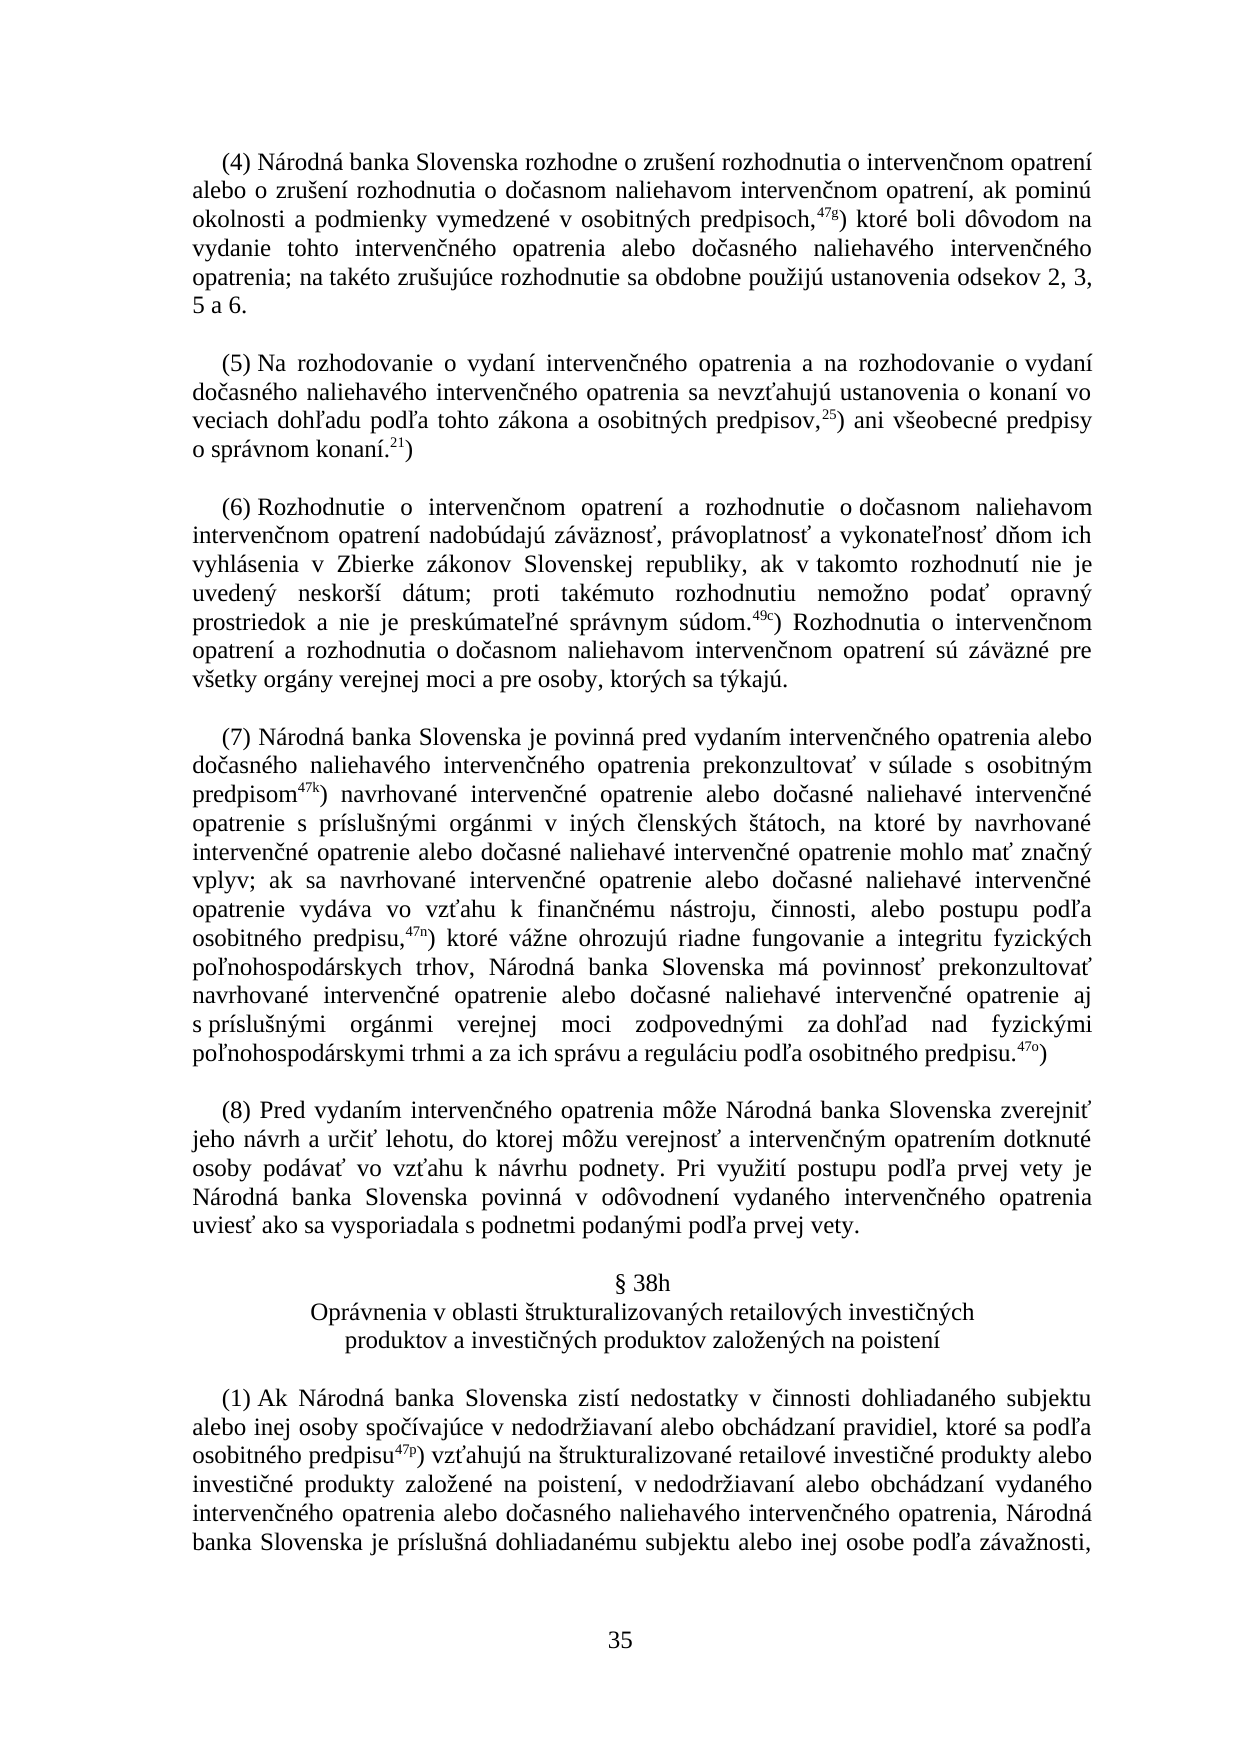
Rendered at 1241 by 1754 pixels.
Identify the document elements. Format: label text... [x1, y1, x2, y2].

text Oprávnenia v oblasti štrukturalizovaných retailových investičných [192, 1297, 1092, 1326]
text (5) Na rozhodovanie o vydaní intervenčného opatrenia a na rozhodovanie o vydaní dočasného naliehavého intervenčného opatrenia sa nevzťahujú ustanovenia o konaní vo veciach dohľadu podľa tohto zákona a osobitných predpisov,25) ani všeobecné predpisy o správnom konaní.21) [192, 348, 1092, 463]
text § 38h [192, 1268, 1092, 1297]
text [192, 1383, 1092, 1556]
text (4) Národná banka Slovenska rozhodne o zrušení rozhodnutia o intervenčnom opatrení alebo o zrušení rozhodnutia o dočasnom naliehavom intervenčnom opatrení, ak pominú okolnosti a podmienky vymedzené v osobitných predpisoch,47g) ktoré boli dôvodom na vydanie tohto intervenčného opatrenia alebo dočasného naliehavého intervenčného opatrenia; na takéto zrušujúce rozhodnutie sa obdobne použijú ustanovenia odsekov 2, 3, 5 a 6. [192, 147, 1092, 319]
text (7) Národná banka Slovenska je povinná pred vydaním intervenčného opatrenia alebo dočasného naliehavého intervenčného opatrenia prekonzultovať v súlade s osobitným predpisom47k) navrhované intervenčné opatrenie alebo dočasné naliehavé intervenčné opatrenie s príslušnými orgánmi v iných členských štátoch, na ktoré by navrhované intervenčné opatrenie alebo dočasné naliehavé intervenčné opatrenie mohlo mať značný vplyv; ak sa navrhované intervenčné opatrenie alebo dočasné naliehavé intervenčné opatrenie vydáva vo vzťahu k finančnému nástroju, činnosti, alebo postupu podľa osobitného predpisu,47n) ktoré vážne ohrozujú riadne fungovanie a integritu fyzických poľnohospodárskych trhov, Národná banka Slovenska má povinnosť prekonzultovať navrhované intervenčné opatrenie alebo dočasné naliehavé intervenčné opatrenie aj s príslušnými orgánmi verejnej moci zodpovednými za dohľad nad fyzickými poľnohospodárskymi trhmi a za ich správu a reguláciu podľa osobitného predpisu.47o) [192, 722, 1092, 1067]
text (8) Pred vydaním intervenčného opatrenia môže Národná banka Slovenska zverejniť jeho návrh a určiť lehotu, do ktorej môžu verejnosť a intervenčným opatrením dotknuté osoby podávať vo vzťahu k návrhu podnety. Pri využití postupu podľa prvej vety je Národná banka Slovenska povinná v odôvodnení vydaného intervenčného opatrenia uviesť ako sa vysporiadala s podnetmi podanými podľa prvej vety. [192, 1096, 1092, 1239]
text produktov a investičných produktov založených na poistení [192, 1326, 1092, 1354]
text (6) Rozhodnutie o intervenčnom opatrení a rozhodnutie o dočasnom naliehavom intervenčnom opatrení nadobúdajú záväznosť, právoplatnosť a vykonateľnosť dňom ich vyhlásenia v Zbierke zákonov Slovenskej republiky, ak v takomto rozhodnutí nie je uvedený neskorší dátum; proti takémuto rozhodnutiu nemožno podať opravný prostriedok a nie je preskúmateľné správnym súdom.49c) Rozhodnutia o intervenčnom opatrení a rozhodnutia o dočasnom naliehavom intervenčnom opatrení sú záväzné pre všetky orgány verejnej moci a pre osoby, ktorých sa týkajú. [192, 492, 1092, 693]
